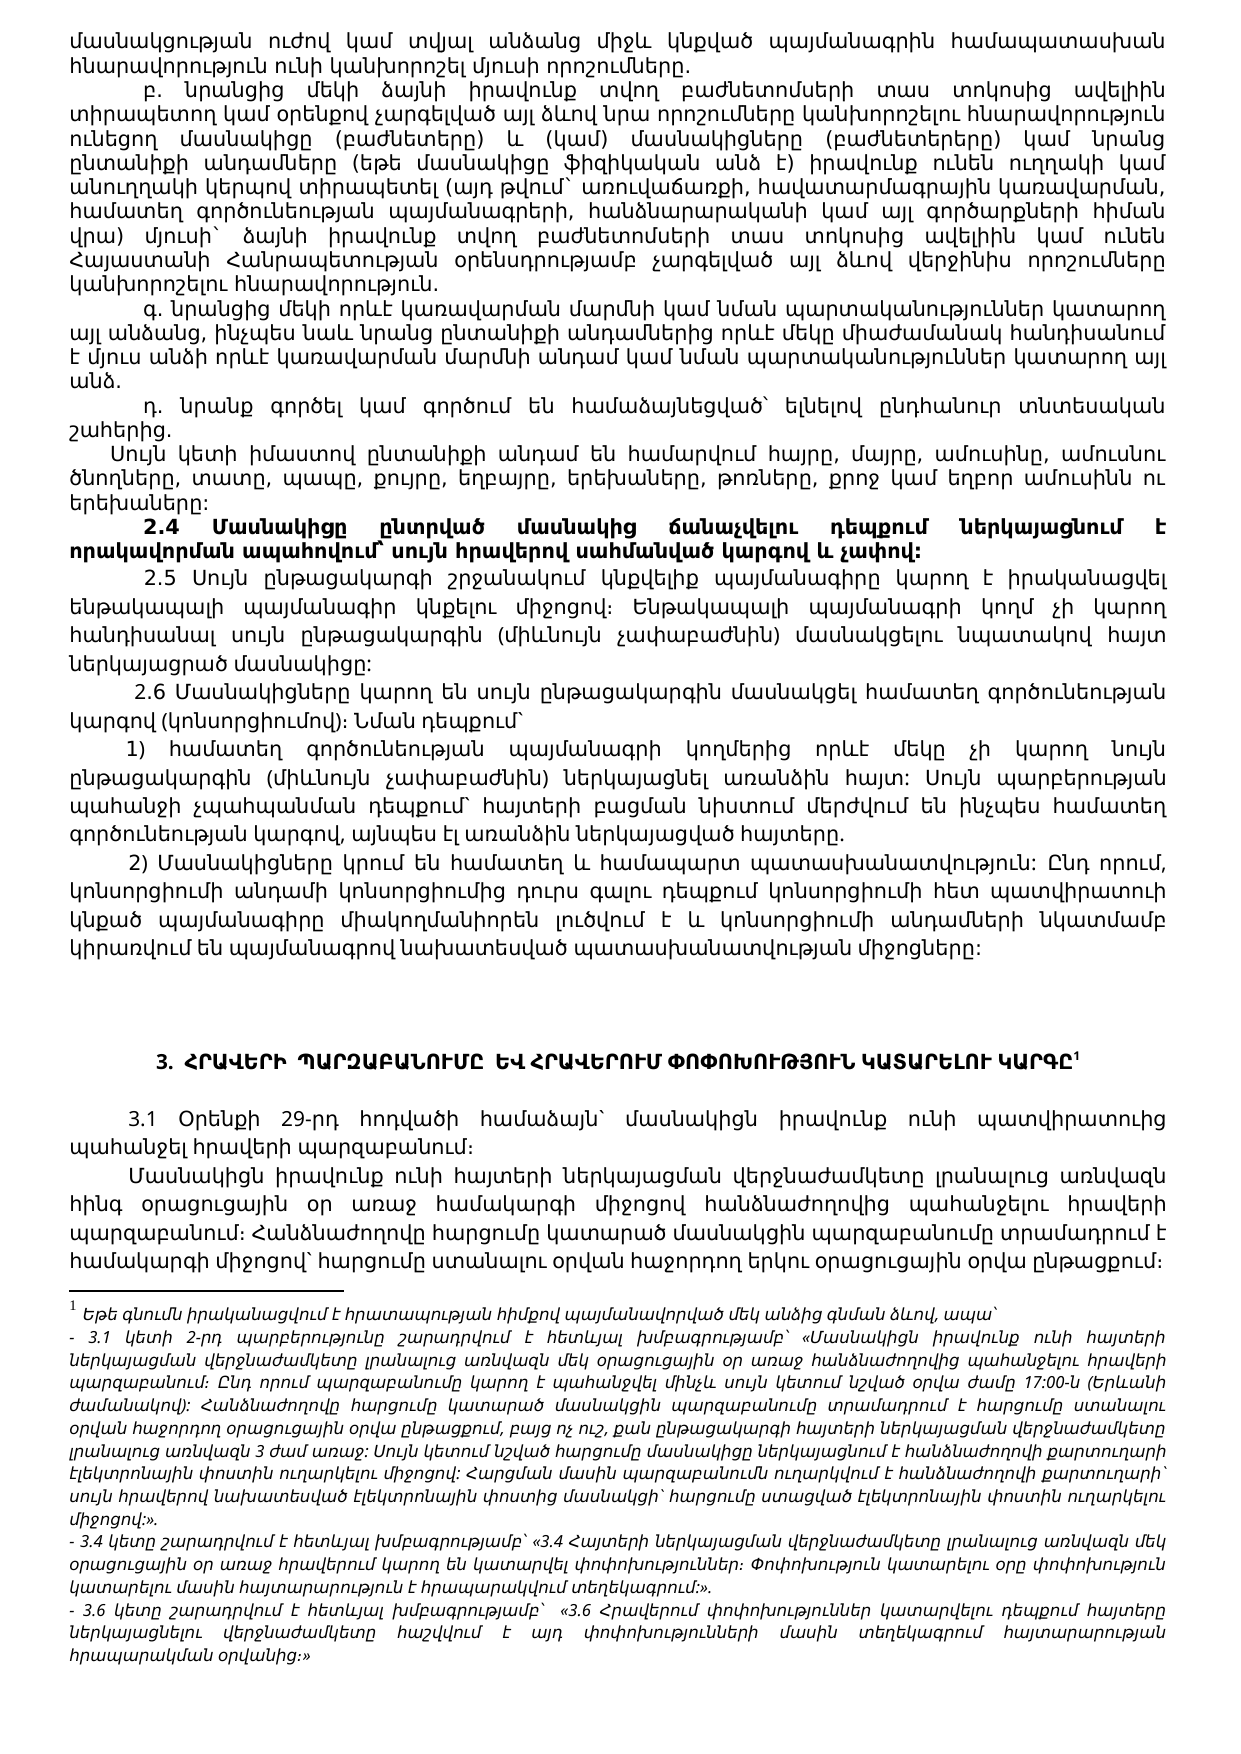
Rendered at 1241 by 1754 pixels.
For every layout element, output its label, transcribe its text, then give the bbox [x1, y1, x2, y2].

text 2) Մասնակիցները կրում են համատեղ և համապարտ պատասխանատվություն: Ընդ որում, կոնսորցիումի անդամի կոնսորցիումից դուրս գալու դեպքում կոնսորցիումի հետ պատվիրատուի կնքած պայմանագիրը միակողմանիորեն լուծվում է և կոնսորցիումի անդամների նկատմամբ կիրառվում են պայմանագրով նախատեսված պատասխանատվության միջոցները: [69, 848, 1167, 962]
text Մասնակիցն իրավունք ունի հայտերի ներկայացման վերջնաժամկետը լրանալուց առնվազն հինգ օրացուցային օր առաջ համակարգի միջոցով հանձնաժողովից պահանջելու հրավերի պարզաբանում։ Հանձնաժողովը հարցումը կատարած մասնակցին պարզաբանումը տրամադրում է համակարգի միջոցով` հարցումը ստանալու օրվան հաջորդող երկու օրացուցային օրվա ընթացքում։ [69, 1161, 1167, 1274]
text 2.5 Սույն ընթացակարգի շրջանակում կնքվելիք պայմանագիրը կարող է իրականացվել ենթակապալի պայմանագիր կնքելու միջոցով։ Ենթակապալի պայմանագրի կողմ չի կարող հանդիսանալ սույն ընթացակարգին (միևնույն չափաբաժնին) մասնակցելու նպատակով հայտ ներկայացրած մասնակիցը: [69, 563, 1167, 677]
text 3.1 Օրենքի 29-րդ հոդվածի համաձայն` մասնակիցն իրավունք ունի պատվիրատուից պահանջել հրավերի պարզաբանում։ [69, 1104, 1167, 1161]
text բ. նրանցից մեկի ձայնի իրավունք տվող բաժնետոմսերի տաս տոկոսից ավելիին տիրապետող կամ օրենքով չարգելված այլ ձևով նրա որոշումները կանխորոշելու հնարավորություն ունեցող մասնակիցը (բաժնետերը) և (կամ) մասնակիցները (բաժնետերերը) կամ նրանց ընտանիքի անդամները (եթե մասնակիցը ֆիզիկական անձ է) իրավունք ունեն ուղղակի կամ անուղղակի կերպով տիրապետել (այդ թվում` առուվաճառքի, հավատարմագրային կառավարման, համատեղ գործունեության պայմանագրերի, հանձնարարականի կամ այլ գործարքների հիման վրա) մյուսի` ձայնի իրավունք տվող բաժնետոմսերի տաս տոկոսից ավելիին կամ ունեն Հայաստանի Հանրապետության օրենսդրությամբ չարգելված այլ ձևով վերջինիս որոշումները կանխորոշելու հնարավորություն. [69, 78, 1167, 297]
text 1) համատեղ գործունեության պայմանագրի կողմերից որևէ մեկը չի կարող նույն ընթացակարգին (միևնույն չափաբաժնին) ներկայացնել առանձին հայտ: Սույն պարբերության պահանջի չպահպանման դեպքում` հայտերի բացման նիստում մերժվում են ինչպես համատեղ գործունեության կարգով, այնպես էլ առանձին ներկայացված հայտերը. [69, 734, 1167, 848]
text դ. նրանք գործել կամ գործում են համաձայնեցված՝ ելնելով ընդհանուր տնտեսական շահերից. [69, 394, 1167, 442]
text 2.4 Մասնակիցը ընտրված մասնակից ճանաչվելու դեպքում ներկայացնում է որակավորման ապահովում՝ սույն հրավերով սահմանված կարգով և չափով: [69, 515, 1167, 563]
text 3. ՀՐԱՎԵՐԻ ՊԱՐԶԱԲԱՆՈՒՄԸ ԵՎ ՀՐԱՎԵՐՈՒՄ ՓՈՓՈԽՈՒԹՅՈՒՆ ԿԱՏԱՐԵԼՈՒ ԿԱՐԳԸ [69, 1047, 1167, 1075]
text 2.6 Մասնակիցները կարող են սույն ընթացակարգին մասնակցել համատեղ գործունեության կարգով (կոնսորցիումով)։ Նման դեպքում` [69, 677, 1167, 734]
text գ. նրանցից մեկի որևէ կառավարման մարմնի կամ նման պարտականություններ կատարող այլ անձանց, ինչպես նաև նրանց ընտանիքի անդամներից որևէ մեկը միաժամանակ հանդիսանում է մյուս անձի որևէ կառավարման մարմնի անդամ կամ նման պարտականություններ կատարող այլ անձ. [69, 297, 1167, 394]
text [69, 29, 1167, 78]
text Սույն կետի իմաստով ընտանիքի անդամ են համարվում հայրը, մայրը, ամուսինը, ամուսնու ծնողները, տատը, պապը, քույրը, եղբայրը, երեխաները, թոռները, քրոջ կամ եղբոր ամուսինն ու երեխաները: [69, 442, 1167, 515]
